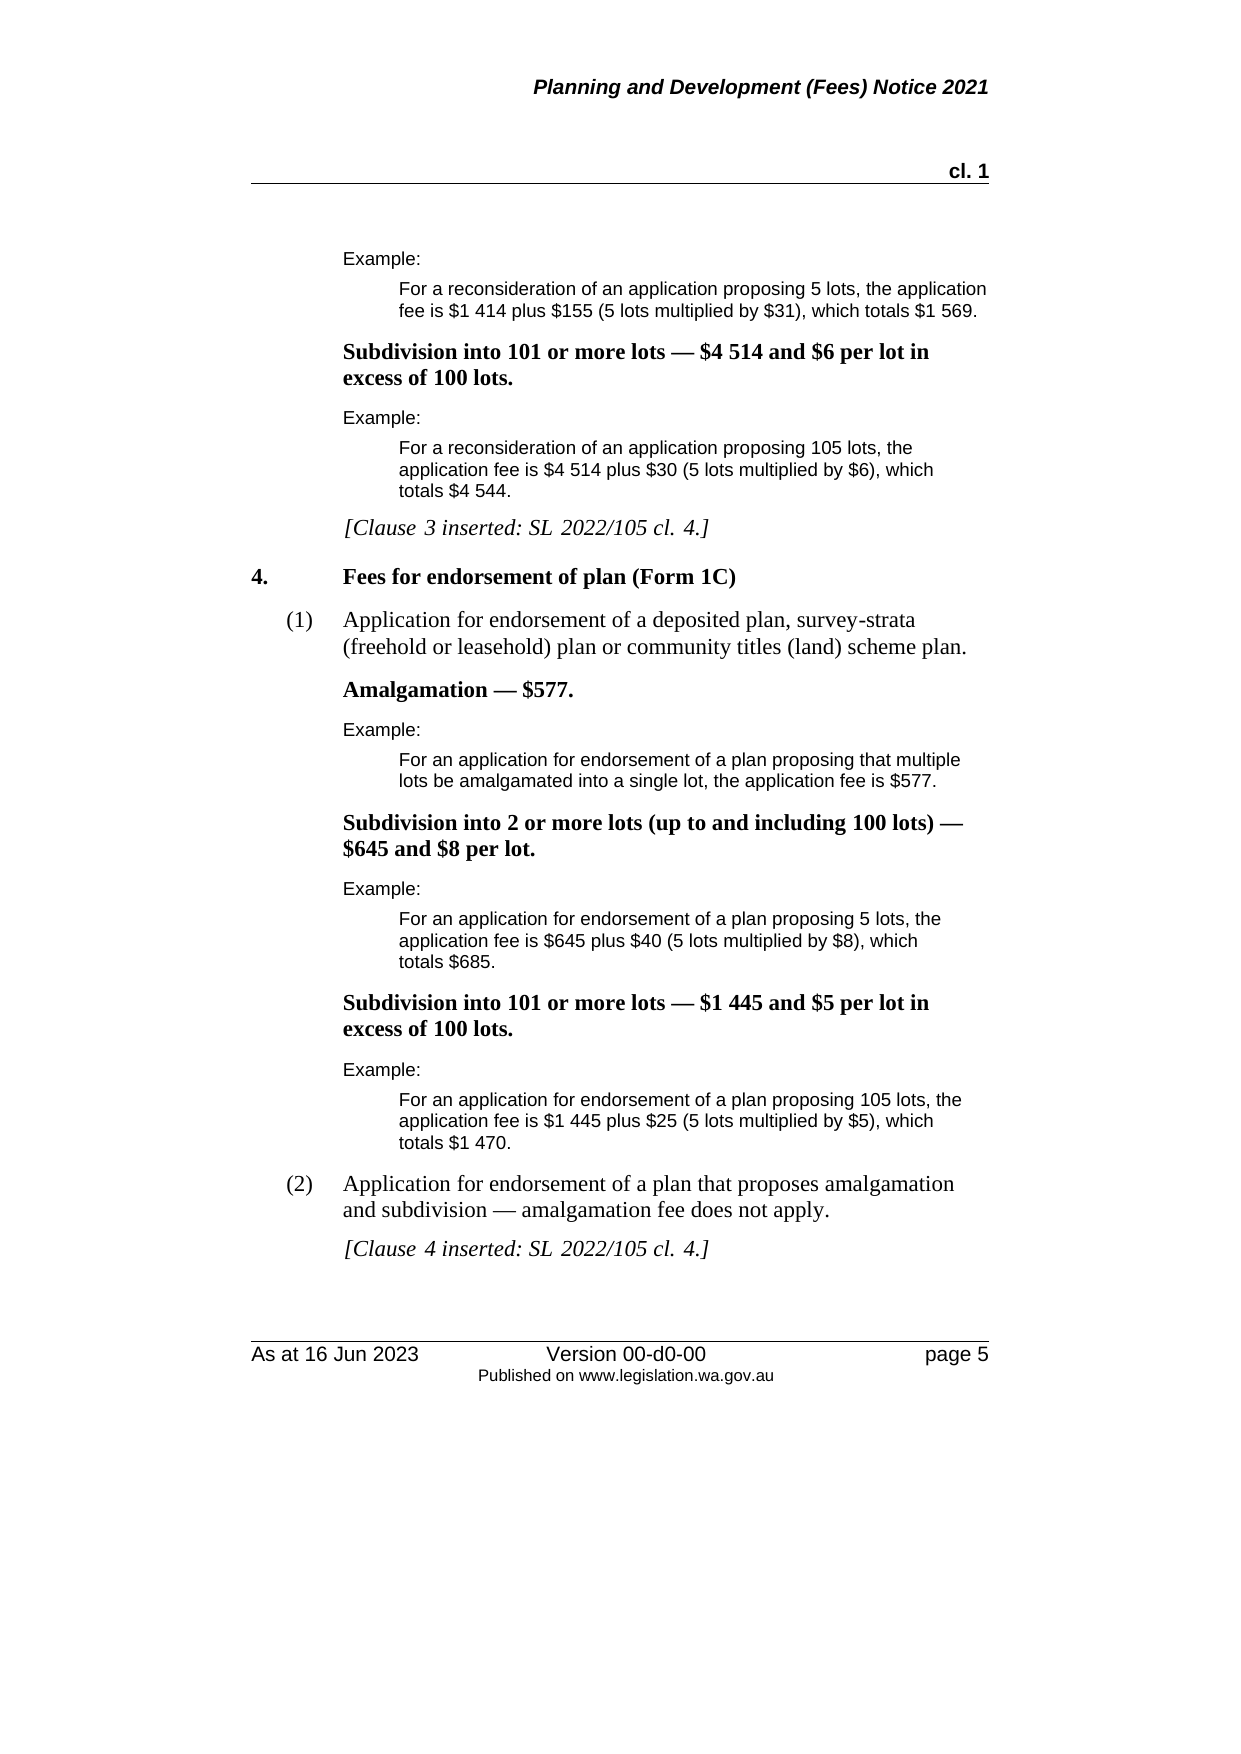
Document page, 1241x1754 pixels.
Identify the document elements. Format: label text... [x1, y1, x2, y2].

text For an application for endorsement of a plan proposing 105 lots, the application fee is $1 445 plus $25 (5 lots multiplied by $5), which totals $1 470. [251, 1088, 989, 1153]
text [Clause 4 inserted: SL 2022/105 cl. 4.] [251, 1235, 989, 1261]
text (1) Application for endorsement of a deposited plan, survey-strata (freehold or leasehold) plan or community titles (land) scheme plan. [251, 606, 989, 659]
subtitle 4. Fees for endorsement of plan (Form 1C) [251, 563, 989, 590]
subtitle Example: [251, 1058, 989, 1080]
text (2) Application for endorsement of a plan that proposes amalgamation and subdivision — amalgamation fee does not apply. [251, 1170, 989, 1222]
text For an application for endorsement of a plan proposing that multiple lots be amalgamated into a single lot, the application fee is $577. [251, 749, 989, 792]
text Subdivision into 2 or more lots (up to and including 100 lots) — $645 and $8 per lot. [251, 808, 989, 861]
text [Clause 3 inserted: SL 2022/105 cl. 4.] [251, 514, 989, 541]
text For an application for endorsement of a plan proposing 5 lots, the application fee is $645 plus $40 (5 lots multiplied by $8), which totals $685. [251, 908, 989, 972]
text For a reconsideration of an application proposing 5 lots, the application fee is $1 414 plus $155 (5 lots multiplied by $31), which totals $1 569. [251, 278, 989, 321]
subtitle Example: [251, 719, 989, 740]
subtitle Example: [251, 248, 989, 269]
text Amalgamation — $577. [251, 676, 989, 702]
subtitle Example: [251, 878, 989, 899]
text Subdivision into 101 or more lots — $1 445 and $5 per lot in excess of 100 lots. [251, 989, 989, 1042]
subtitle Example: [251, 407, 989, 429]
text Subdivision into 101 or more lots — $4 514 and $6 per lot in excess of 100 lots. [251, 338, 989, 390]
text For a reconsideration of an application proposing 105 lots, the application fee is $4 514 plus $30 (5 lots multiplied by $6), which totals $4 544. [251, 437, 989, 502]
